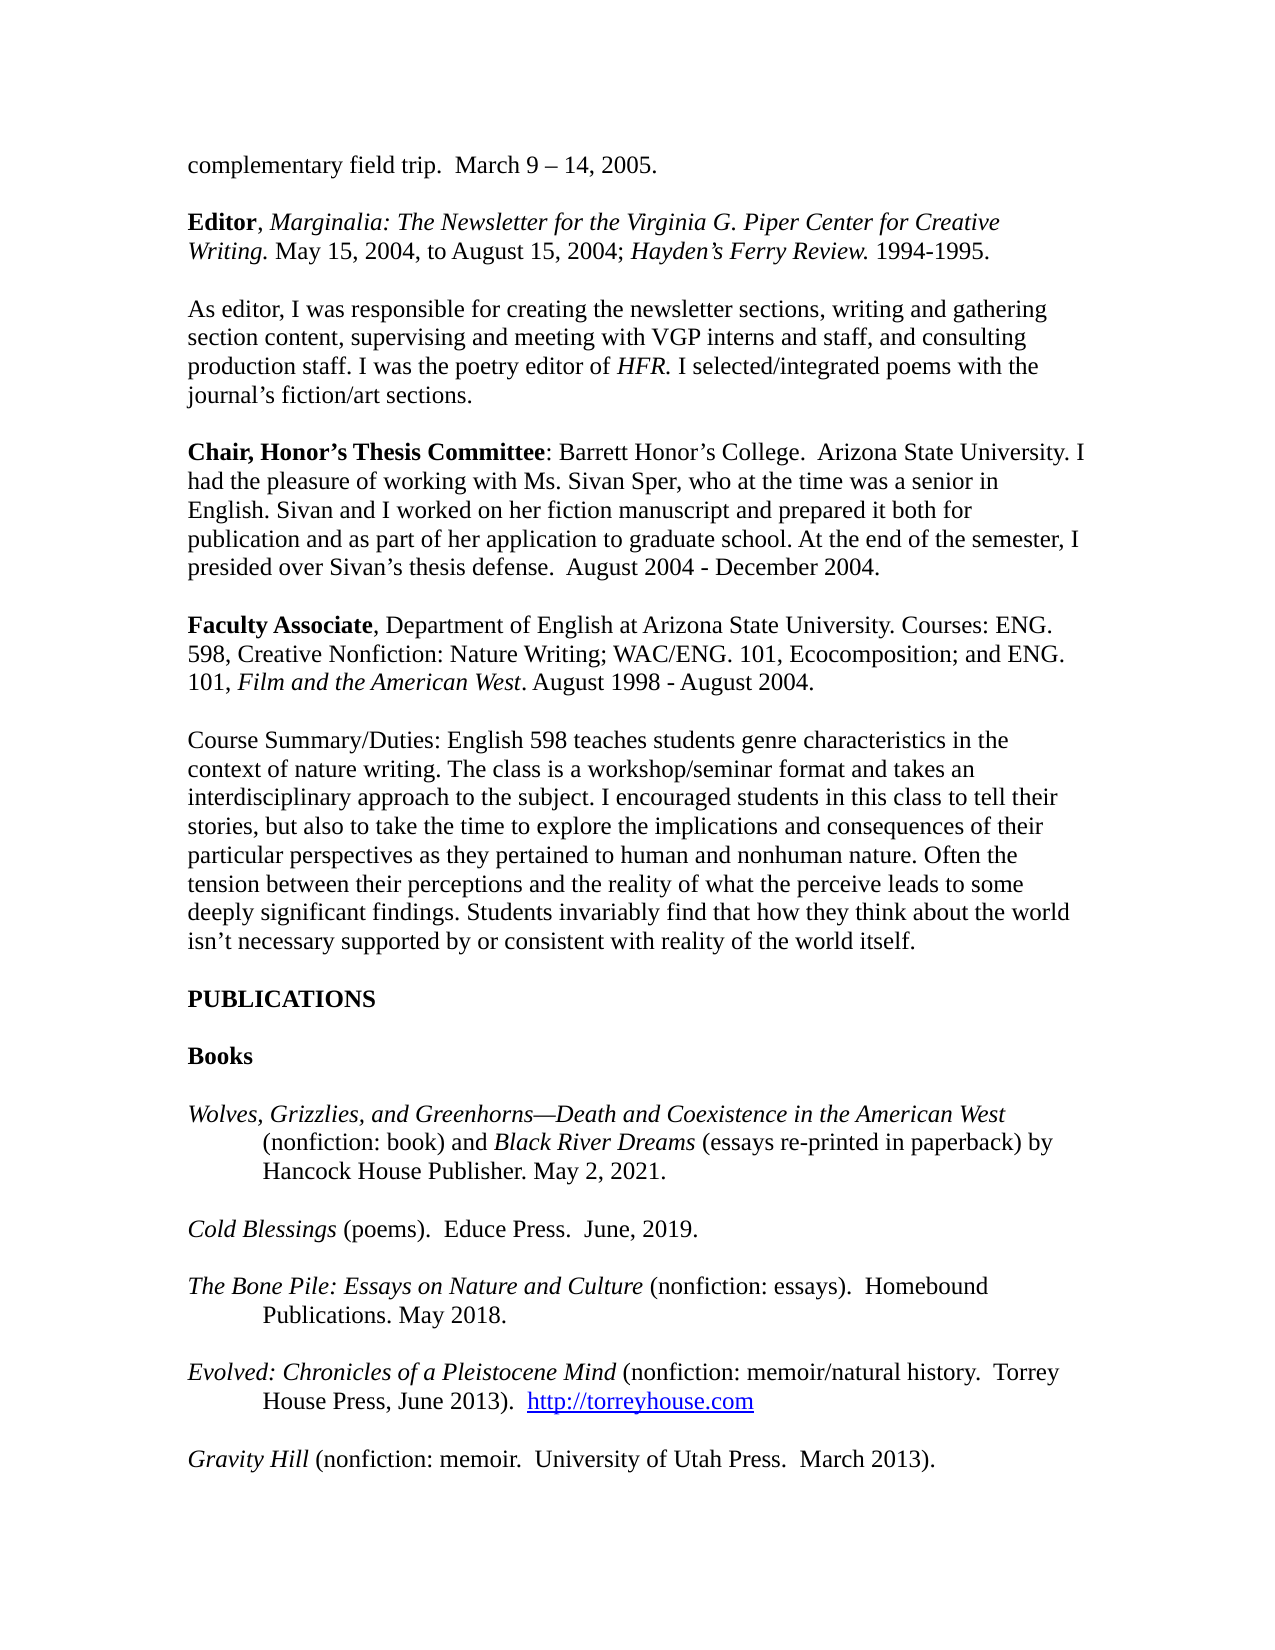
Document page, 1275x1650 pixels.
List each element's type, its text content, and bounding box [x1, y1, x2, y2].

text House Press, June 2013). http://torreyhouse.com [187, 1386, 1087, 1415]
text As editor, I was responsible for creating the newsletter sections, writing and gathering section content, supervising and meeting with VGP interns and staff, and consulting production staff. I was the poetry editor of HFR. I selected/integrated poems with the journal’s fiction/art sections. [187, 294, 1087, 409]
text Faculty Associate, Department of English at Arizona State University. Courses: ENG. 598, Creative Nonfiction: Nature Writing; WAC/ENG. 101, Ecocomposition; and ENG. 101, Film and the American West. August 1998 - August 2004. [187, 610, 1087, 696]
text Editor, Marginalia: The Newsletter for the Virginia G. Piper Center for Creative Writing. May 15, 2004, to August 15, 2004; Hayden’s Ferry Review. 1994-1995. [187, 207, 1087, 265]
text Gravity Hill (nonfiction: memoir. University of Utah Press. March 2013). [187, 1444, 1087, 1472]
text The Bone Pile: Essays on Nature and Culture (nonfiction: essays). Homebound [187, 1271, 1087, 1300]
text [187, 150, 1087, 179]
text Chair, Honor’s Thesis Committee: Barrett Honor’s College. Arizona State University. I had the pleasure of working with Ms. Sivan Sper, who at the time was a senior in English. Sivan and I worked on her fiction manuscript and prepared it both for publication and as part of her application to graduate school. At the end of the semester, I presided over Sivan’s thesis defense. August 2004 - December 2004. [187, 437, 1087, 581]
text Wolves, Grizzlies, and Greenhorns—Death and Coexistence in the American West [187, 1099, 1087, 1127]
text Books [187, 1041, 1087, 1070]
text (nonfiction: book) and Black River Dreams (essays re-printed in paperback) by Hancock House Publisher. May 2, 2021. [262, 1127, 1087, 1185]
text Cold Blessings (poems). Educe Press. June, 2019. [187, 1214, 1087, 1242]
text Course Summary/Duties: English 598 teaches students genre characteristics in the context of nature writing. The class is a workshop/seminar format and takes an interdisciplinary approach to the subject. I encouraged students in this class to tell their stories, but also to take the time to explore the implications and consequences of their particular perspectives as they pertained to human and nonhuman nature. Often the tension between their perceptions and the reality of what the perceive leads to some deeply significant findings. Students invariably find that how they think about the world isn’t necessary supported by or consistent with reality of the world itself. [187, 725, 1087, 955]
text Evolved: Chronicles of a Pleistocene Mind (nonfiction: memoir/natural history. Torrey [187, 1357, 1087, 1386]
text Publications. May 2018. [187, 1300, 1087, 1329]
text PUBLICATIONS [187, 984, 1087, 1012]
